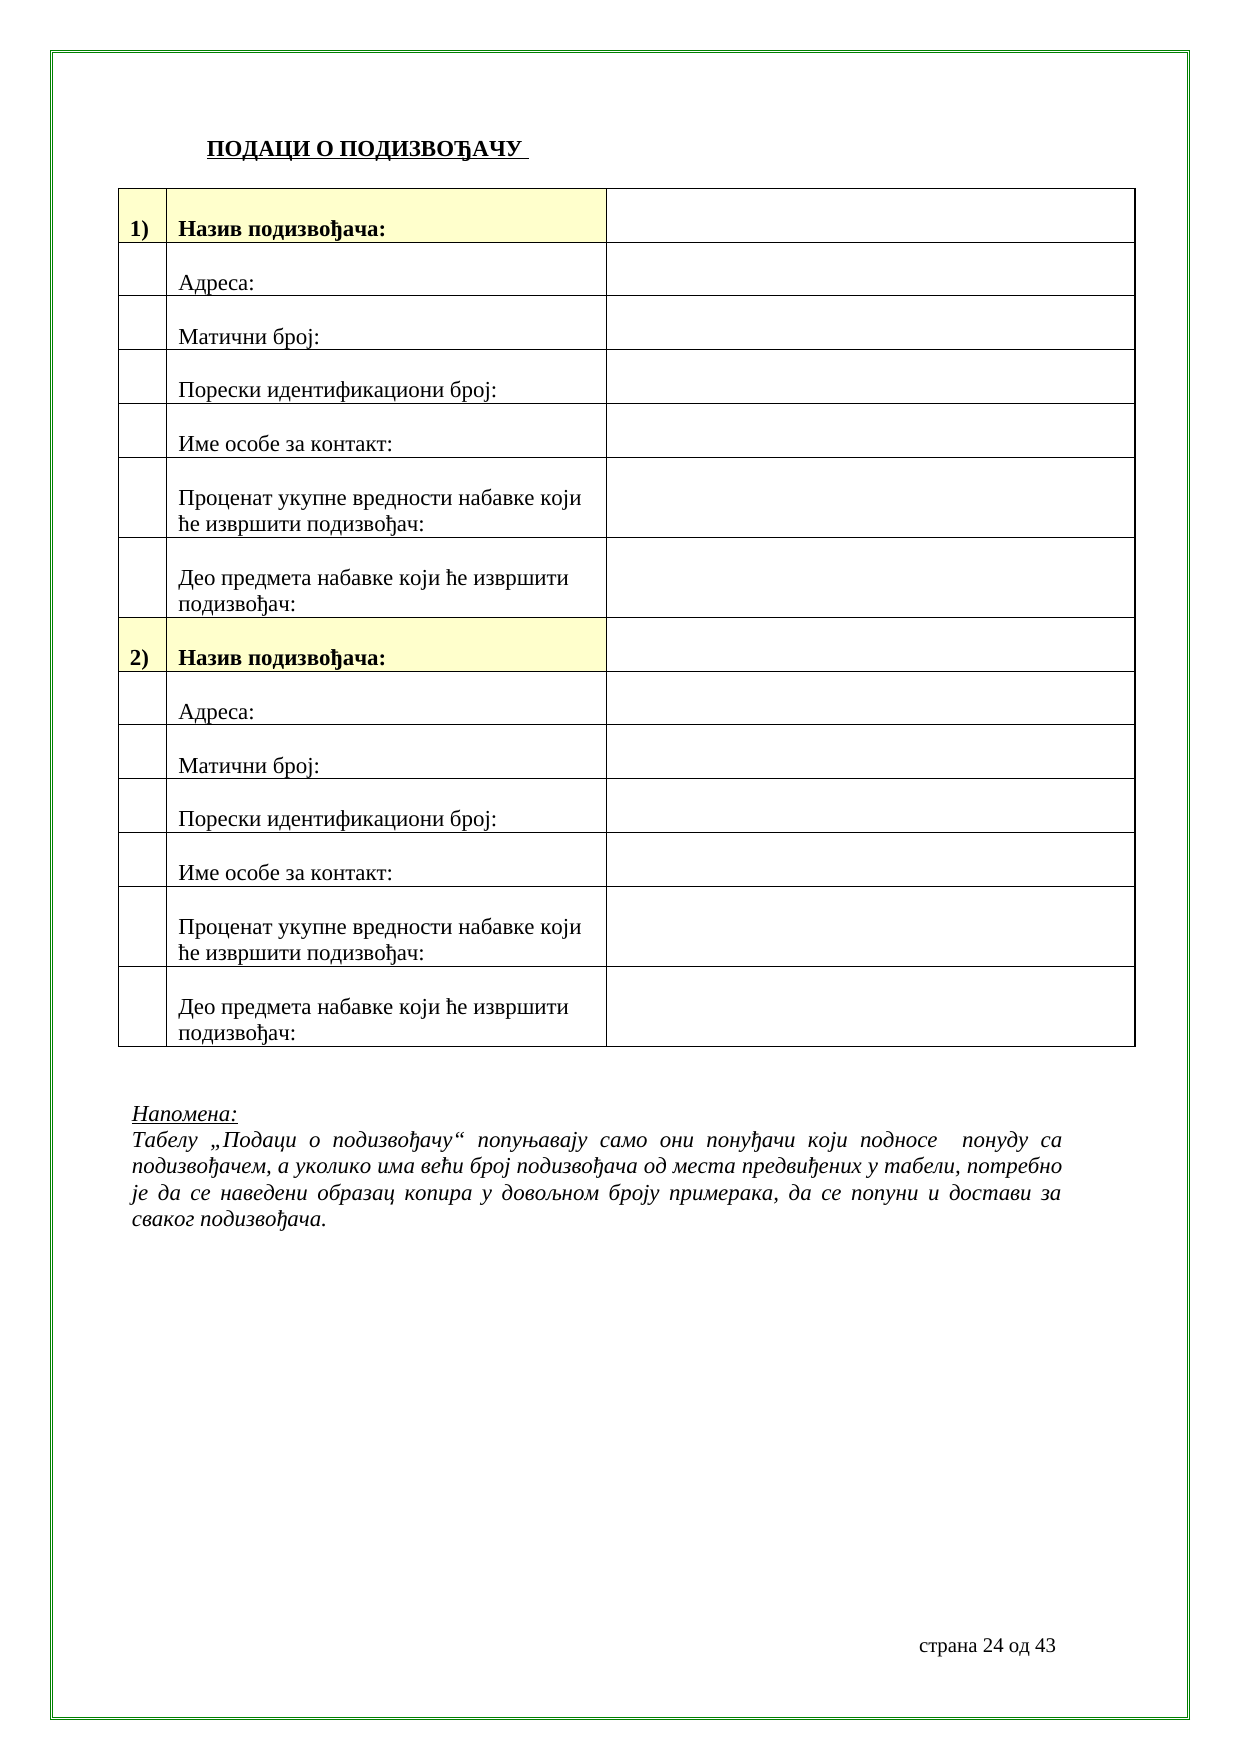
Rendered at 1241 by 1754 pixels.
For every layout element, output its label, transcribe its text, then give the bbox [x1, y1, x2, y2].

table_cell [119, 725, 166, 778]
table_cell Адреса: [167, 243, 606, 295]
table_cell Део предмета набавке који ће извршити подизвођач: [167, 538, 606, 617]
table_cell [119, 779, 166, 832]
table_cell Адреса: [167, 672, 606, 724]
text Табелу „Подаци о подизвођачу“ попуњавају само они понуђачи који подносе понуду са подизвођачем, а уколико има већи број подизвођача од места предвиђених у табели, потребно је да се наведени образац копира у довољном броју примерака, да се попуни и достави за сваког подизвођача. [132, 1126, 1063, 1231]
text Напомена: [132, 1099, 1063, 1126]
table_cell [607, 779, 1134, 832]
table_cell Проценат укупне вредности набавке који ће извршити подизвођач: [167, 458, 606, 537]
table_cell Име особе за контакт: [167, 404, 606, 457]
table_cell [607, 350, 1134, 403]
table_cell [119, 243, 166, 295]
table_cell [607, 672, 1134, 724]
table_header [607, 189, 1134, 242]
table_cell Име особе за контакт: [167, 833, 606, 886]
table_cell [119, 833, 166, 886]
table_cell 2) [119, 618, 166, 671]
table_cell [607, 967, 1134, 1046]
table_cell Матични број: [167, 296, 606, 349]
table_cell [607, 458, 1134, 537]
table_cell Назив подизвођача: [167, 618, 606, 671]
table_header Назив подизвођача: [167, 189, 606, 242]
table_cell [119, 404, 166, 457]
table_cell [119, 538, 166, 617]
table_cell [607, 725, 1134, 778]
table_cell [607, 833, 1134, 886]
table_cell [607, 296, 1134, 349]
table_cell Матични број: [167, 725, 606, 778]
table_cell Порески идентификациони број: [167, 779, 606, 832]
table_cell [119, 296, 166, 349]
table_cell [119, 458, 166, 537]
table_cell [119, 887, 166, 966]
table_header 1) [119, 189, 166, 242]
table_cell [607, 404, 1134, 457]
text ПОДАЦИ О ПОДИЗВОЂАЧУ [207, 135, 1063, 162]
table_cell Порески идентификациони број: [167, 350, 606, 403]
table_cell [607, 538, 1134, 617]
table_cell Део предмета набавке који ће извршити подизвођач: [167, 967, 606, 1046]
table_cell Проценат укупне вредности набавке који ће извршити подизвођач: [167, 887, 606, 966]
table_cell [607, 618, 1134, 671]
table_cell [119, 350, 166, 403]
table_cell [607, 887, 1134, 966]
table_cell [607, 243, 1134, 295]
table_cell [119, 672, 166, 724]
table_cell [119, 967, 166, 1046]
